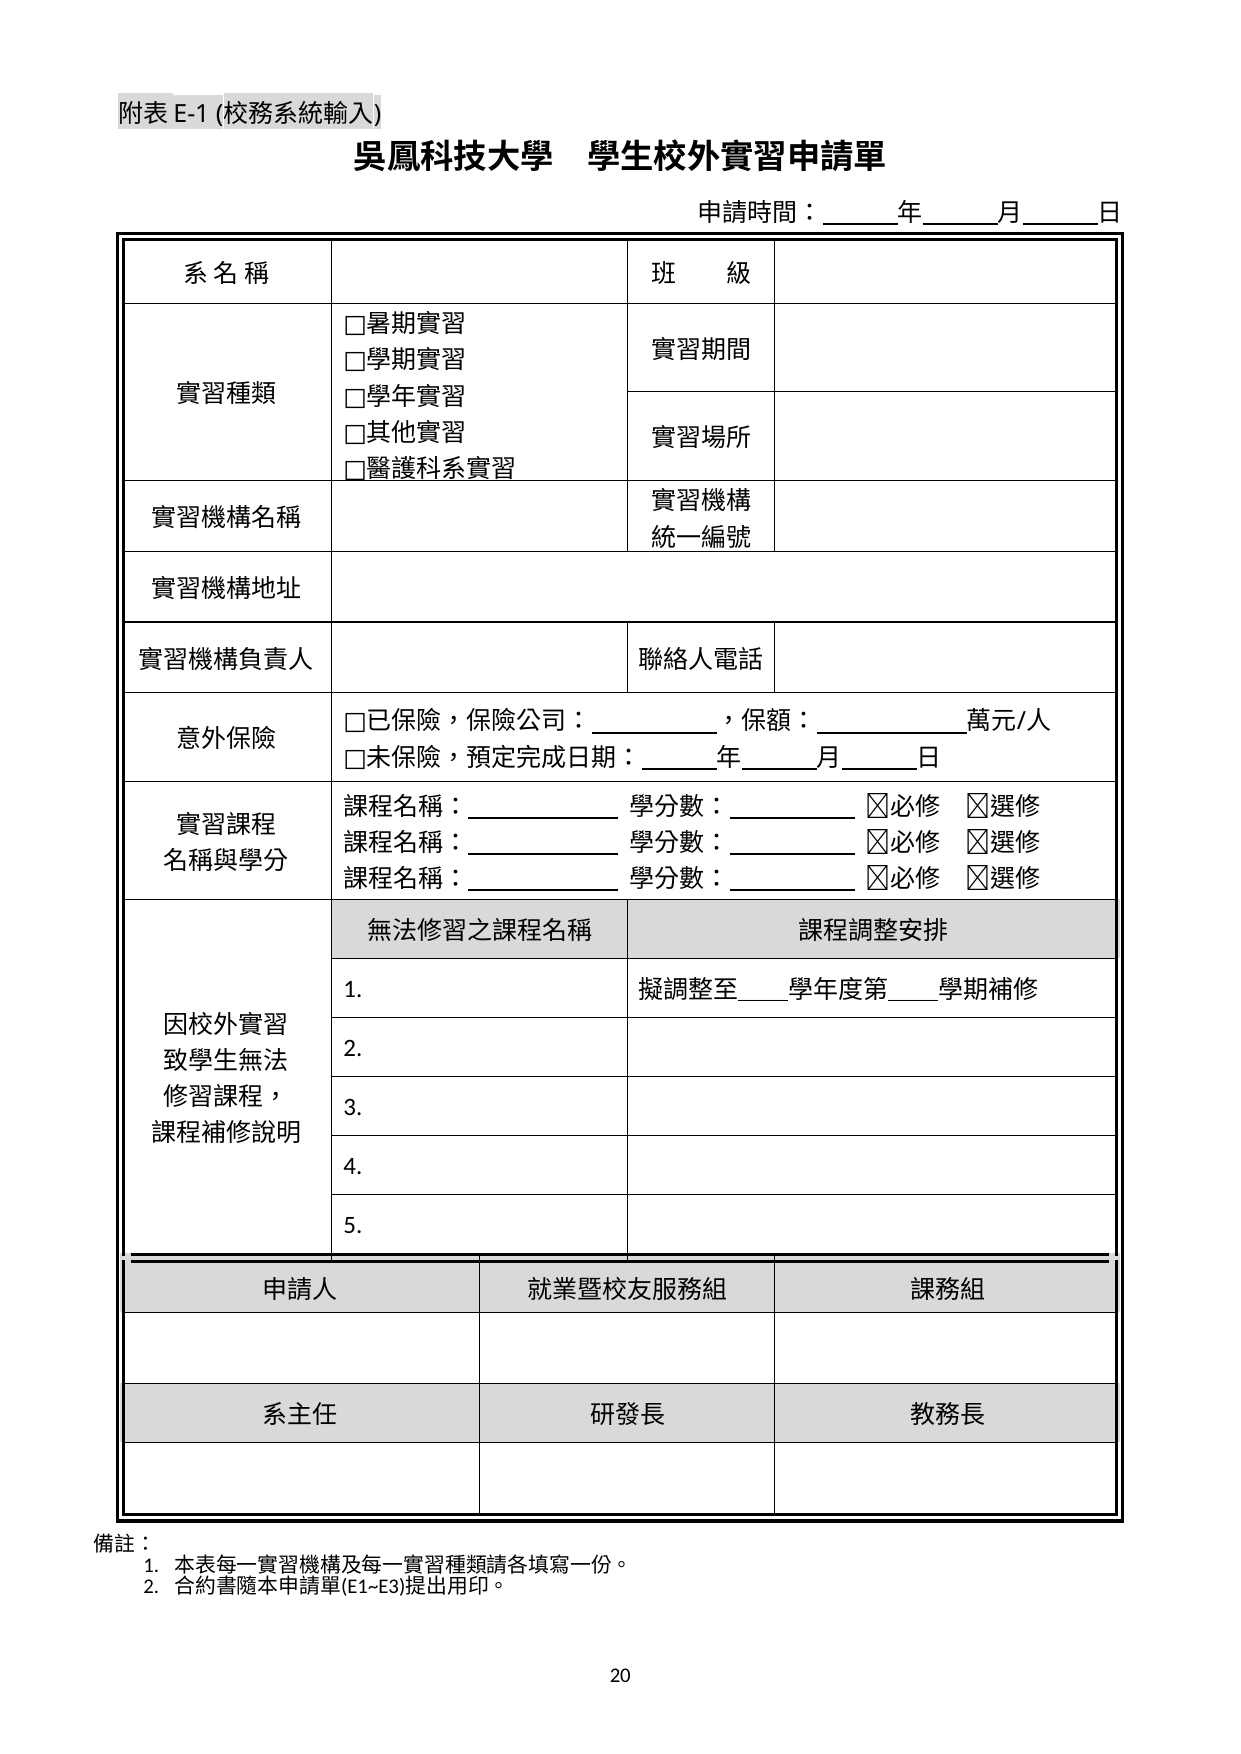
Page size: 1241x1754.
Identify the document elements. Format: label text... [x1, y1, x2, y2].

table_cell 課程調整安排 [628, 900, 1115, 958]
table_cell 教務長 [775, 1384, 1115, 1442]
table_cell 聯絡人電話 [628, 623, 774, 692]
table_cell [775, 481, 1115, 551]
text 附表E-1 (校務系統輸入) [373, 93, 1122, 129]
table_cell □已保險，保險公司： ，保額： 萬元/人 □未保險，預定完成日期： 年 月 日 [332, 693, 1115, 781]
table_cell [628, 1136, 1115, 1194]
table_cell [125, 1313, 479, 1383]
table_header [775, 235, 1120, 303]
table_cell [332, 481, 627, 551]
table_cell [332, 1077, 627, 1135]
table_cell [480, 1313, 774, 1383]
table_cell 意外保險 [125, 693, 331, 781]
table_header [332, 241, 627, 303]
table_header 系 名 稱 [120, 235, 332, 303]
table_cell [332, 552, 1115, 621]
table_cell [332, 1136, 627, 1194]
table_cell 系主任 [125, 1384, 479, 1442]
table_cell [628, 1018, 1115, 1076]
table_cell [775, 304, 1115, 391]
table_cell [775, 392, 1115, 480]
table_cell 實習機構地址 [125, 552, 331, 621]
table_cell 實習機構負責人 [125, 623, 331, 692]
table_cell 實習場所 [628, 392, 774, 480]
list 合約書隨本申請單(E1~E3)提出用印。 [143, 1577, 1122, 1597]
text 備註： [93, 1535, 1122, 1556]
table_header 班 級 [628, 241, 774, 303]
table_cell [480, 1443, 774, 1513]
table_cell 因校外實習 致學生無法 修習課程， 課程補修說明 [125, 900, 331, 1253]
table_cell [332, 1018, 627, 1076]
table_cell 研發長 [480, 1384, 774, 1442]
list 本表每一實習機構及每一實習種類請各填寫一份。 [143, 1556, 1122, 1577]
text 吳鳳科技大學 學生校外實習申請單 [118, 129, 1122, 178]
table_cell [332, 959, 627, 1017]
table_cell 實習機構名稱 [125, 481, 331, 551]
table_cell [775, 1313, 1115, 1383]
table_cell 就業暨校友服務組 [480, 1263, 774, 1312]
table_cell 課程名稱： 學分數： 必修 選修 課程名稱： 學分數： 必修 選修 課程名稱： 學分數： 必修 選修 [332, 782, 1115, 899]
table_cell 擬調整至＿＿學年度第＿＿學期補修 [628, 959, 1115, 1017]
table_cell 申請人 [120, 1253, 479, 1312]
table_cell 課務組 [775, 1253, 1120, 1312]
table_cell 實習機構 統一編號 [628, 481, 774, 551]
table_cell 實習種類 [125, 304, 331, 480]
table_cell 實習課程 名稱與學分 [125, 782, 331, 899]
table_cell 實習期間 [628, 304, 774, 391]
table_cell [332, 623, 627, 692]
table_cell □暑期實習 □學期實習 □學年實習 □其他實習 □醫護科系實習 [332, 304, 627, 480]
table_cell [332, 1195, 627, 1253]
table_cell [125, 1443, 479, 1513]
table_cell [628, 1077, 1115, 1135]
table_cell 無法修習之課程名稱 [332, 900, 627, 958]
table_cell [775, 623, 1115, 692]
table_cell [775, 1443, 1115, 1513]
text 申請時間： 年 月 日 [118, 178, 1122, 232]
table_cell [628, 1195, 1115, 1253]
